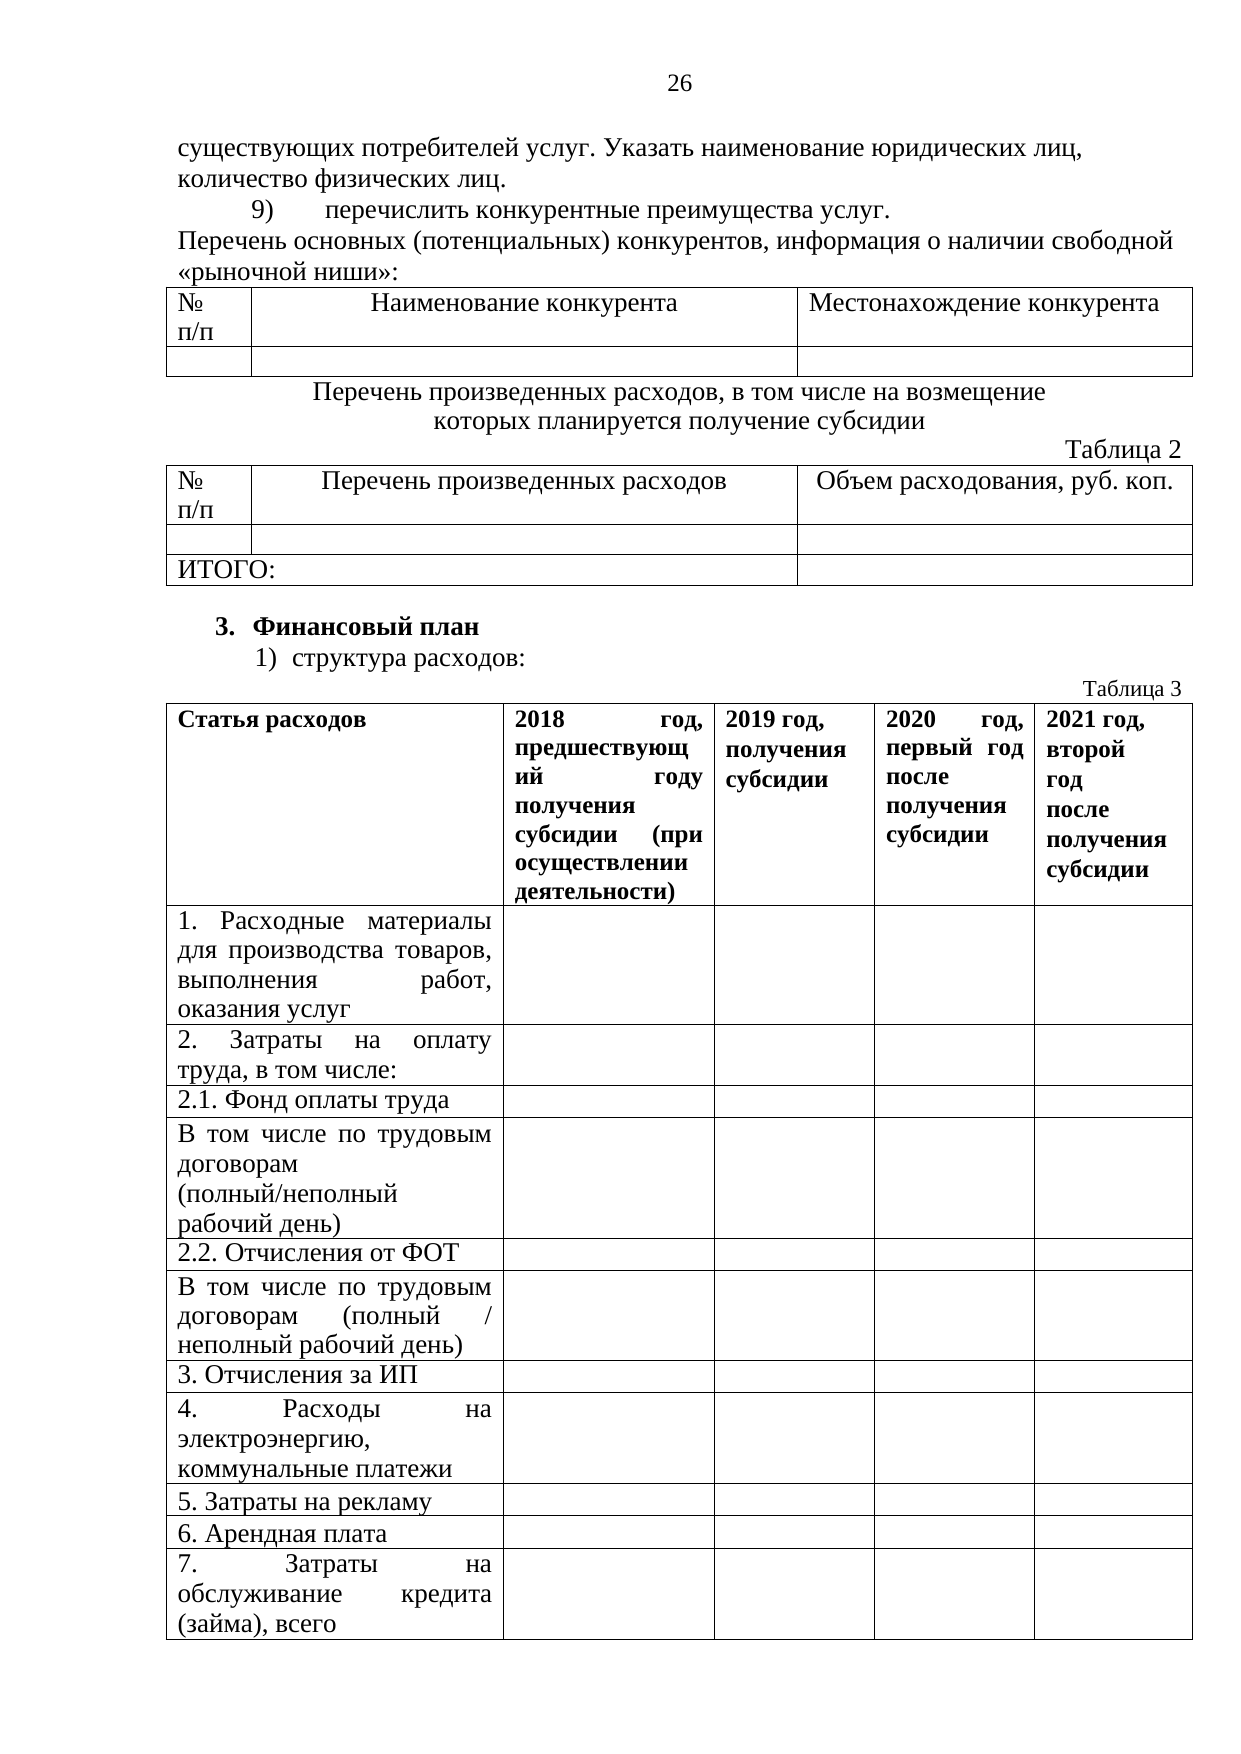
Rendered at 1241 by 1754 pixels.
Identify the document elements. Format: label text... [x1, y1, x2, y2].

table_header № п/п [167, 466, 251, 524]
table_cell В том числе по трудовым договорам (полный / неполный рабочий день) [167, 1271, 503, 1360]
table_cell [167, 347, 251, 376]
table_header 2019 год, получения субсидии [715, 704, 874, 905]
table_cell [715, 1393, 874, 1483]
table_cell 4. Расходы на электроэнергию, коммунальные платежи [167, 1393, 503, 1483]
table_cell [715, 1549, 874, 1638]
table_cell [1035, 1516, 1192, 1547]
table_cell 5. Затраты на рекламу [167, 1484, 503, 1515]
table_cell [798, 347, 1192, 376]
table_cell [504, 1271, 714, 1360]
table_cell В том числе по трудовым договорам (полный/неполный рабочий день) [167, 1118, 503, 1238]
table_header Местонахождение конкурента [798, 288, 1192, 346]
table_cell [875, 1549, 1034, 1638]
text Перечень произведенных расходов, в том числе на возмещение [177, 377, 1182, 406]
table_cell [875, 1118, 1034, 1238]
text Перечень основных (потенциальных) конкурентов, информация о наличии свободной «рыночной ниши»: [177, 224, 1182, 287]
table_cell [715, 1118, 874, 1238]
table_cell [798, 525, 1192, 554]
table_cell [504, 1118, 714, 1238]
text которых планируется получение субсидии [177, 406, 1182, 436]
list структура расходов: [254, 642, 1182, 672]
table_cell [1035, 1393, 1192, 1483]
table_cell [715, 1271, 874, 1360]
text Таблица 2 [177, 436, 1182, 465]
table_cell [1035, 1025, 1192, 1085]
table_cell [1035, 1086, 1192, 1117]
table_cell [875, 1025, 1034, 1085]
table_header № п/п [167, 288, 251, 346]
table_cell [875, 1393, 1034, 1483]
table_header Объем расходования, руб. коп. [798, 466, 1192, 524]
table_cell 2.2. Отчисления от ФОТ [167, 1239, 503, 1270]
table_cell [715, 1516, 874, 1547]
table_cell [875, 1086, 1034, 1117]
table_cell [504, 1361, 714, 1392]
table_cell [504, 1239, 714, 1270]
table_header Наименование конкурента [252, 288, 797, 346]
table_cell 6. Арендная плата [167, 1516, 503, 1547]
table_cell [1035, 1118, 1192, 1238]
table_cell [504, 1393, 714, 1483]
table_header Статья расходов [167, 704, 503, 905]
table_header 2021 год, второй год после получения субсидии [1035, 704, 1192, 905]
table_cell [1035, 906, 1192, 1024]
table_cell [504, 1549, 714, 1638]
table_cell [715, 1025, 874, 1085]
text 9) перечислить конкурентные преимущества услуг. [177, 193, 1182, 224]
table_cell [1035, 1484, 1192, 1515]
table_cell 3. Отчисления за ИП [167, 1361, 503, 1392]
table_cell [875, 1361, 1034, 1392]
table_cell [875, 1239, 1034, 1270]
table_header 2020 год, первый год после получения субсидии [875, 704, 1034, 905]
table_cell [504, 1516, 714, 1547]
table_cell ИТОГО: [167, 555, 797, 584]
table_cell [504, 906, 714, 1024]
table_cell [504, 1086, 714, 1117]
table_cell 2.1. Фонд оплаты труда [167, 1086, 503, 1117]
table_cell [252, 347, 797, 376]
list Таблица 3 [292, 672, 1182, 703]
table_cell [1035, 1361, 1192, 1392]
table_cell [167, 525, 251, 554]
table_cell [798, 555, 1192, 584]
table_cell [1035, 1239, 1192, 1270]
table_cell [1035, 1549, 1192, 1638]
table_header Перечень произведенных расходов [252, 466, 797, 524]
table_cell [715, 1361, 874, 1392]
table_cell 1. Расходные материалы для производства товаров, выполнения работ, оказания услуг [167, 906, 503, 1024]
list Финансовый план [215, 611, 1182, 642]
table_cell [715, 1086, 874, 1117]
table_cell [504, 1484, 714, 1515]
table_cell [875, 1516, 1034, 1547]
table_cell [875, 1484, 1034, 1515]
table_cell [252, 525, 797, 554]
table_cell [715, 1484, 874, 1515]
table_header 2018 год, предшествующ ий году получения субсидии (при осуществлении деятельности) [504, 704, 714, 905]
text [177, 131, 1182, 193]
table_cell [1035, 1271, 1192, 1360]
table_cell 2. Затраты на оплату труда, в том числе: [167, 1025, 503, 1085]
table_cell [715, 1239, 874, 1270]
table_cell [504, 1025, 714, 1085]
table_cell [875, 1271, 1034, 1360]
table_cell [875, 906, 1034, 1024]
table_cell [715, 906, 874, 1024]
table_cell 7. Затраты на обслуживание кредита (займа), всего [167, 1549, 503, 1638]
